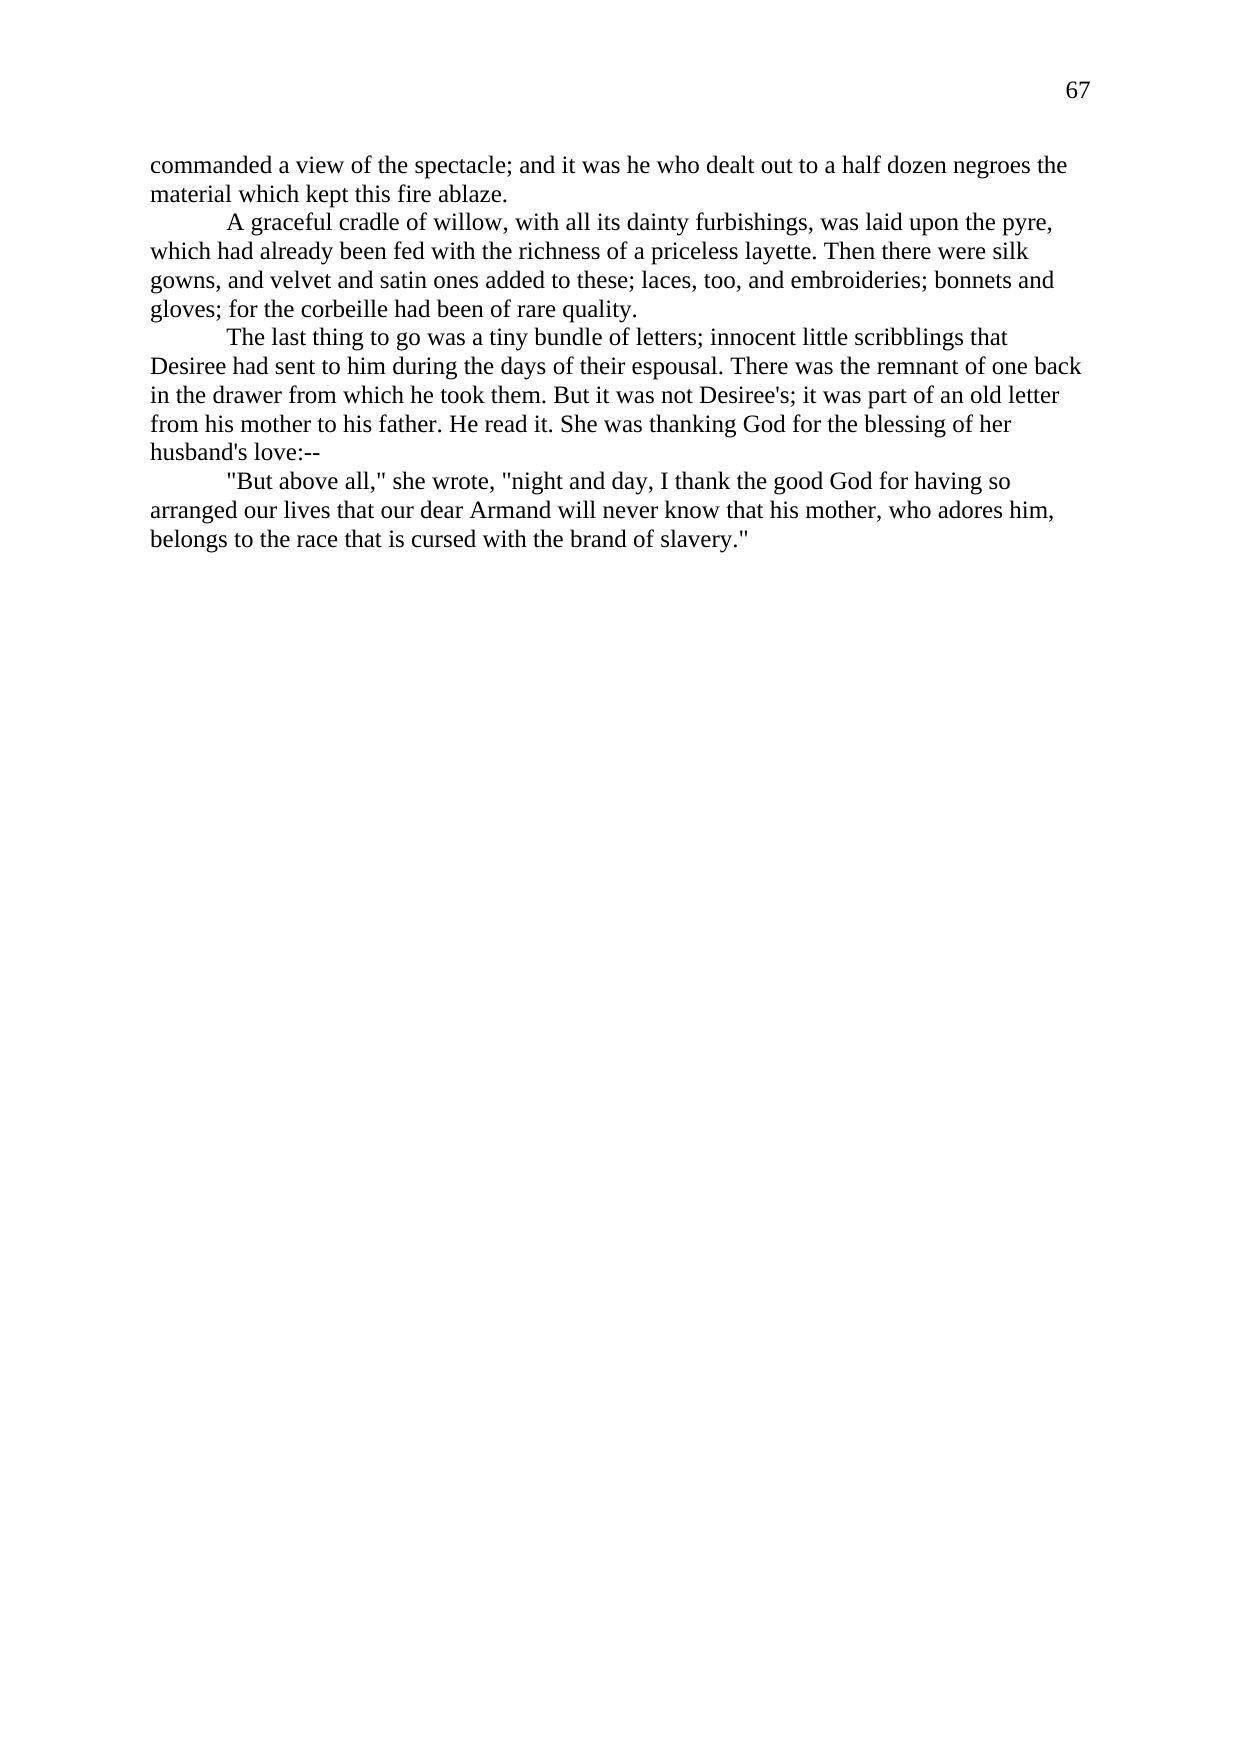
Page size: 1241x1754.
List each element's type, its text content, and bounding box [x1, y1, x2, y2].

text "But above all," she wrote, "night and day, I thank the good God for having so arranged our lives that our dear Armand will never know that his mother, who adores him, belongs to the race that is cursed with the brand of slavery." [150, 466, 1090, 552]
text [150, 150, 1090, 207]
text The last thing to go was a tiny bundle of letters; innocent little scribblings that Desiree had sent to him during the days of their espousal. There was the remnant of one back in the drawer from which he took them. But it was not Desiree's; it was part of an old letter from his mother to his father. He read it. She was thanking God for the blessing of her husband's love:-- [150, 322, 1090, 466]
text A graceful cradle of willow, with all its dainty furbishings, was laid upon the pyre, which had already been fed with the richness of a priceless layette. Then there were silk gowns, and velvet and satin ones added to these; laces, too, and embroideries; bonnets and gloves; for the corbeille had been of rare quality. [150, 207, 1090, 322]
